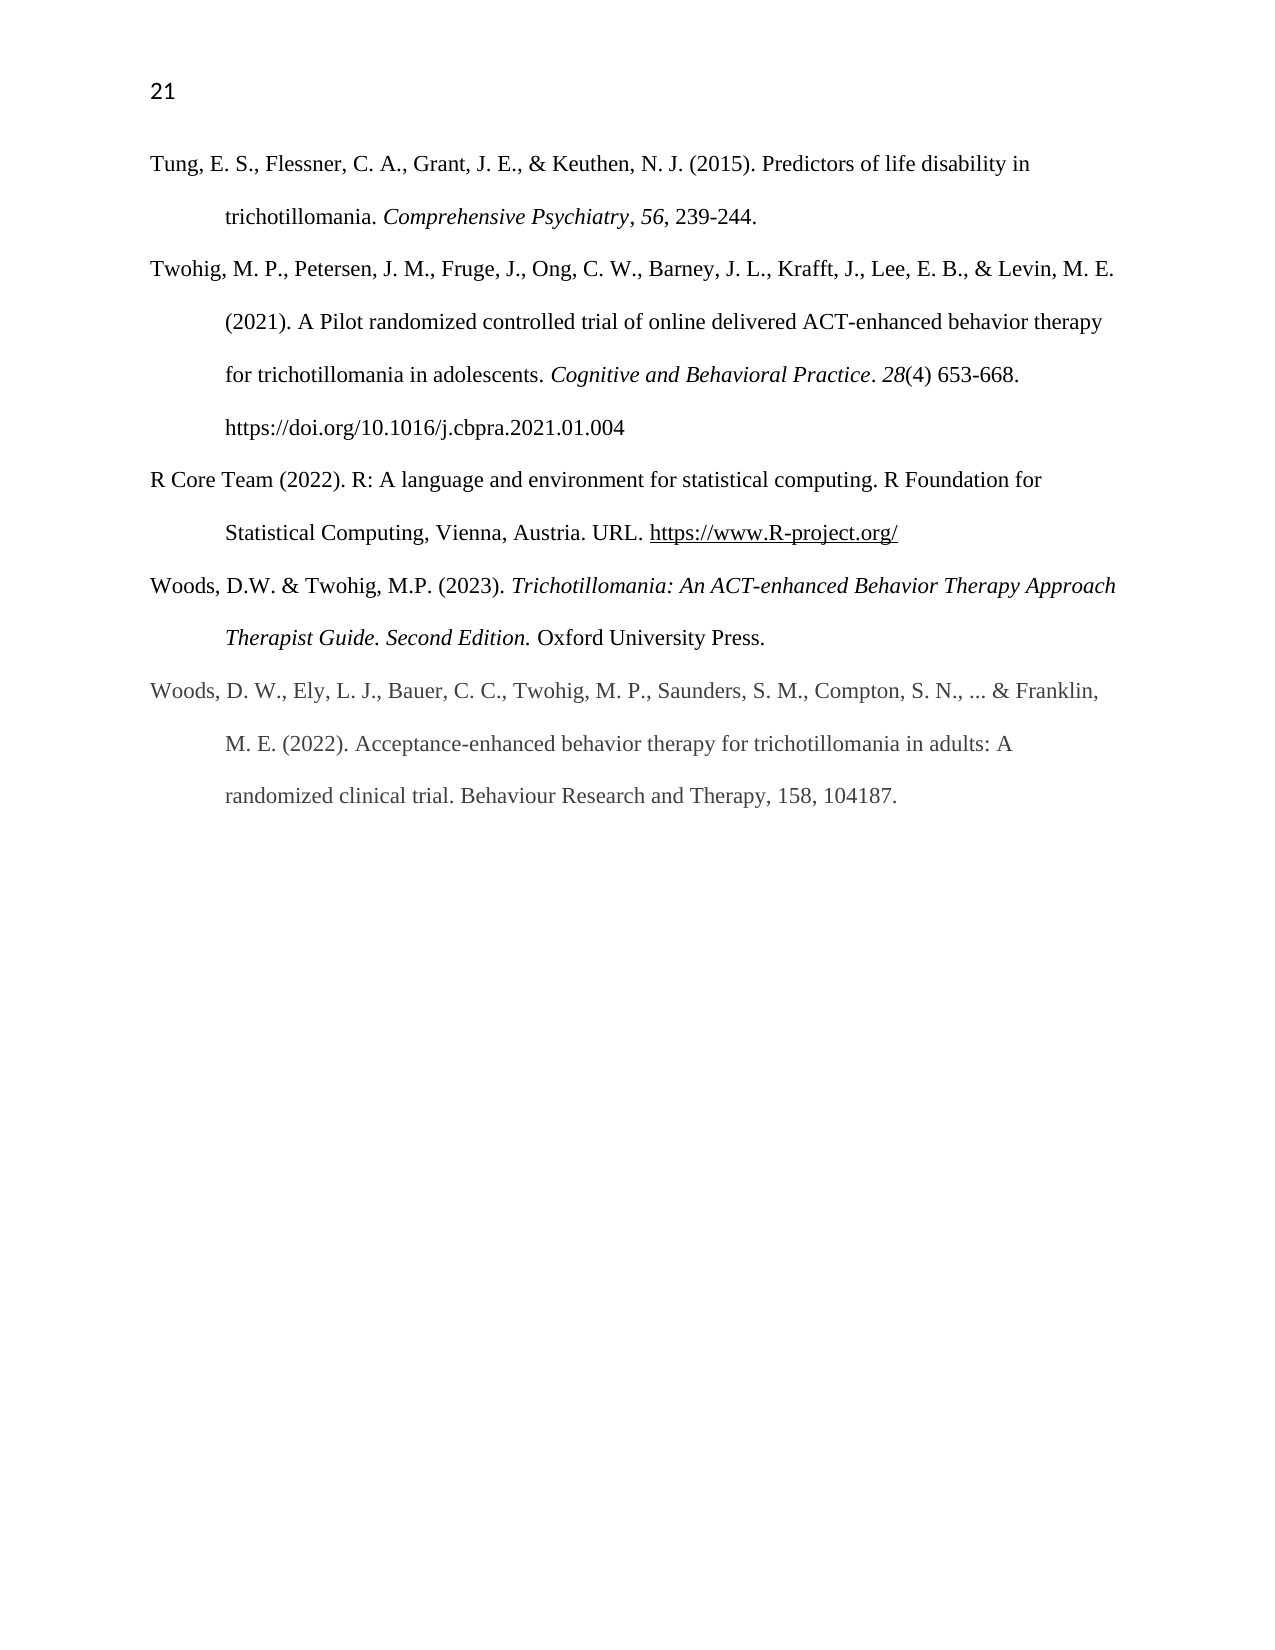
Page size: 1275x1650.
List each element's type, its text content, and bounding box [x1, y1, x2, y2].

text Twohig, M. P., Petersen, J. M., Fruge, J., Ong, C. W., Barney, J. L., Krafft, J., Lee, E. B., & Levin, M. E. (2021). A Pilot randomized controlled trial of online delivered ACT-enhanced behavior therapy for trichotillomania in adolescents. Cognitive and Behavioral Practice. 28(4) 653-668. https://doi.org/10.1016/j.cbpra.2021.01.004 [150, 255, 1125, 440]
text Woods, D. W., Ely, L. J., Bauer, C. C., Twohig, M. P., Saunders, S. M., Compton, S. N., ... & Franklin, M. E. (2022). Acceptance-enhanced behavior therapy for trichotillomania in adults: A randomized clinical trial. Behaviour Research and Therapy, 158, 104187. [150, 677, 1125, 809]
text Tung, E. S., Flessner, C. A., Grant, J. E., & Keuthen, N. J. (2015). Predictors of life disability in trichotillomania. Comprehensive Psychiatry, 56, 239-244. [150, 150, 1125, 229]
text R Core Team (2022). R: A language and environment for statistical computing. R Foundation for Statistical Computing, Vienna, Austria. URL. https://www.R-project.org/ [150, 466, 1125, 545]
text Woods, D.W. & Twohig, M.P. (2023). Trichotillomania: An ACT-enhanced Behavior Therapy Approach Therapist Guide. Second Edition. Oxford University Press. [150, 572, 1125, 651]
